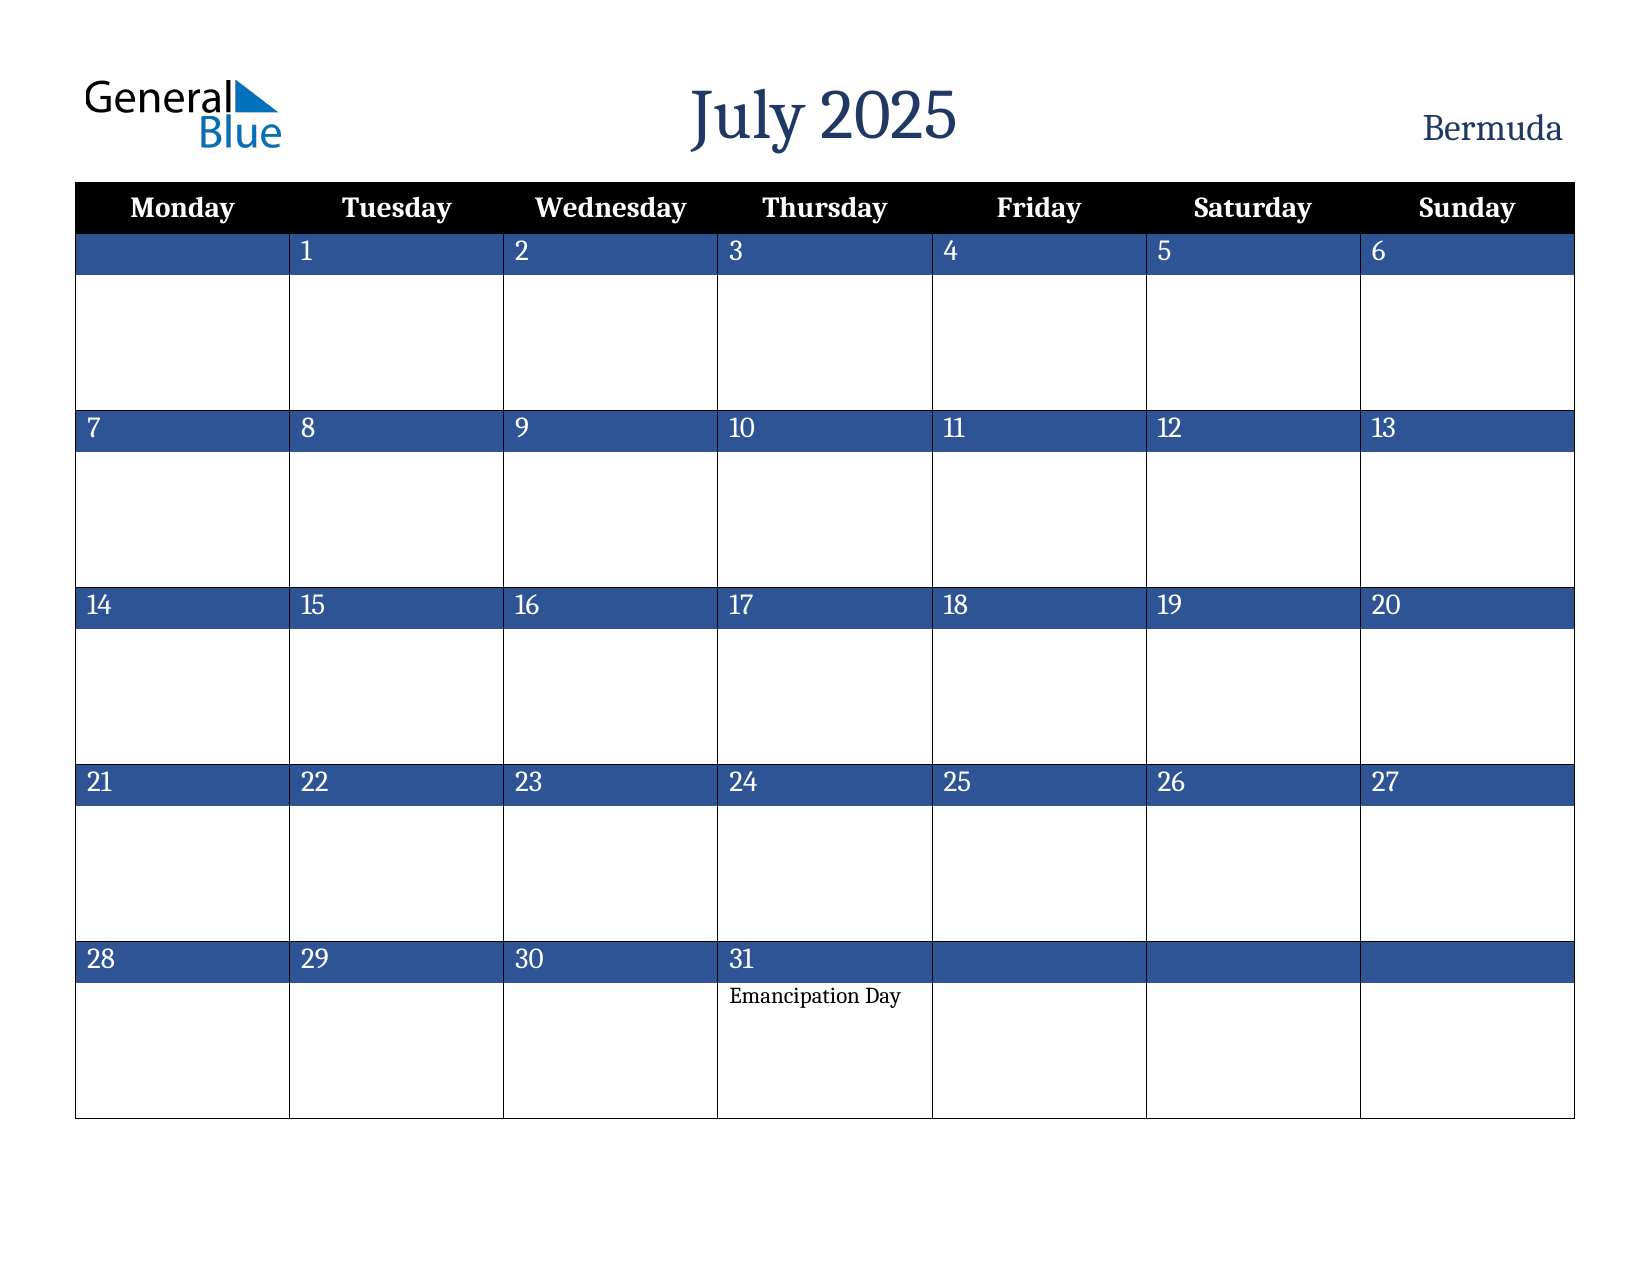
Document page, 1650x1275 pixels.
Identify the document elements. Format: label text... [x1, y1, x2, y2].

table_cell 13 [1361, 411, 1574, 452]
table_cell 11 [933, 411, 1146, 452]
table_cell [933, 629, 1146, 764]
table_cell [1361, 452, 1574, 587]
table_cell 10 [718, 411, 932, 452]
table_cell 24 [718, 765, 932, 806]
table_cell [933, 806, 1146, 941]
table_cell 28 [76, 942, 289, 983]
table_cell [290, 806, 503, 941]
table_cell 12 [1147, 411, 1360, 452]
table_cell [1147, 983, 1360, 1118]
table_cell [1147, 942, 1360, 983]
table_cell [76, 629, 289, 764]
table_cell [290, 983, 503, 1118]
table_cell Wednesday [504, 183, 717, 233]
table_cell [76, 452, 289, 587]
table_cell [1361, 275, 1574, 410]
table_cell 6 [1361, 234, 1574, 275]
table_cell 23 [504, 765, 717, 806]
table_cell [718, 452, 932, 587]
table_cell 20 [1361, 588, 1574, 629]
table_cell [1361, 983, 1574, 1118]
table_cell [504, 275, 717, 410]
table_cell [718, 629, 932, 764]
table_cell 4 [933, 234, 1146, 275]
table_header Bermuda [1146, 75, 1574, 182]
table_cell [933, 983, 1146, 1118]
table_cell [504, 452, 717, 587]
table_cell [933, 275, 1146, 410]
table_cell 15 [290, 588, 503, 629]
table_cell [718, 275, 932, 410]
table_cell Sunday [1361, 183, 1574, 233]
table_cell [718, 806, 932, 941]
table_cell 29 [290, 942, 503, 983]
table_cell [1147, 806, 1360, 941]
table_cell 1 [290, 234, 503, 275]
table_cell [1361, 806, 1574, 941]
table_cell 27 [1361, 765, 1574, 806]
table_cell 30 [504, 942, 717, 983]
table_header [76, 75, 503, 182]
table_cell [290, 629, 503, 764]
table_cell Emancipation Day [718, 983, 932, 1118]
table_cell 3 [718, 234, 932, 275]
table_cell [504, 806, 717, 941]
table_cell Thursday [718, 183, 932, 233]
table_cell [1147, 629, 1360, 764]
table_cell 7 [76, 411, 289, 452]
table_header July 2025 [504, 75, 1146, 182]
table_cell 8 [290, 411, 503, 452]
table_cell [290, 452, 503, 587]
table_cell 9 [504, 411, 717, 452]
table_cell [504, 629, 717, 764]
table_cell [290, 275, 503, 410]
table_cell 31 [718, 942, 932, 983]
table_cell [1361, 629, 1574, 764]
table_cell [933, 452, 1146, 587]
table_cell Friday [933, 183, 1146, 233]
table_cell Saturday [1147, 183, 1360, 233]
table_cell [1147, 275, 1360, 410]
table_cell 19 [1147, 588, 1360, 629]
table_cell 18 [933, 588, 1146, 629]
table_cell [933, 942, 1146, 983]
table_cell [1147, 452, 1360, 587]
table_cell 5 [1147, 234, 1360, 275]
table_cell 21 [76, 765, 289, 806]
table_cell 2 [504, 234, 717, 275]
table_cell 17 [718, 588, 932, 629]
table_cell [76, 275, 289, 410]
table_cell 14 [76, 588, 289, 629]
table_cell 26 [1147, 765, 1360, 806]
table_cell [76, 234, 289, 275]
table_cell Tuesday [290, 183, 503, 233]
table_cell 25 [933, 765, 1146, 806]
table_cell Monday [76, 183, 289, 233]
table_cell 16 [504, 588, 717, 629]
table_cell [1361, 942, 1574, 983]
table_cell [76, 806, 289, 941]
table_cell [76, 983, 289, 1118]
table_cell 22 [290, 765, 503, 806]
picture [86, 80, 281, 148]
table_cell [504, 983, 717, 1118]
